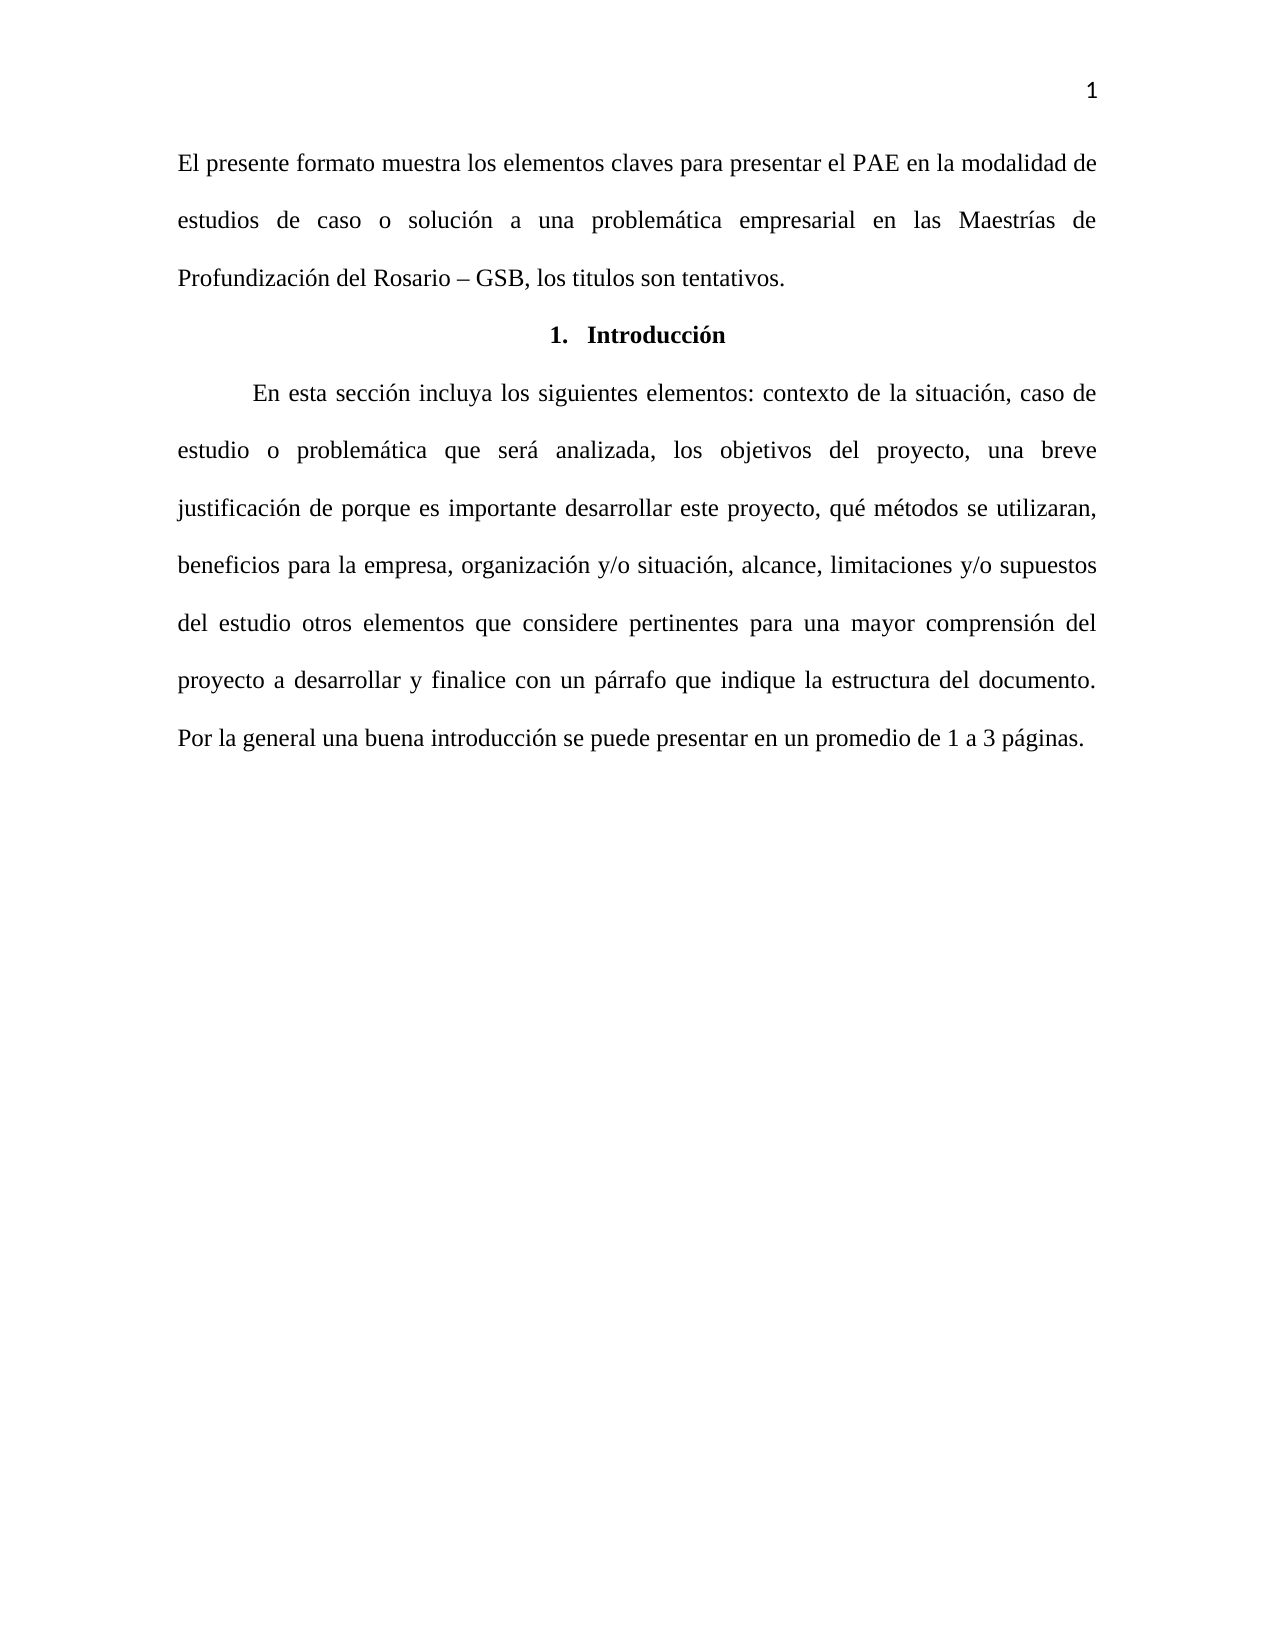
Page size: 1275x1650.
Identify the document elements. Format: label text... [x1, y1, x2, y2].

text El presente formato muestra los elementos claves para presentar el PAE en la modalidad de estudios de caso o solución a una problemática empresarial en las Maestrías de Profundización del Rosario – GSB, los titulos son tentativos. [177, 148, 1098, 291]
text En esta sección incluya los siguientes elementos: contexto de la situación, caso de estudio o problemática que será analizada, los objetivos del proyecto, una breve justificación de porque es importante desarrollar este proyecto, qué métodos se utilizaran, beneficios para la empresa, organización y/o situación, alcance, limitaciones y/o supuestos del estudio otros elementos que considere pertinentes para una mayor comprensión del proyecto a desarrollar y finalice con un párrafo que indique la estructura del documento. Por la general una buena introducción se puede presentar en un promedio de 1 a 3 páginas. [177, 378, 1098, 751]
subtitle Introducción [177, 320, 1098, 349]
